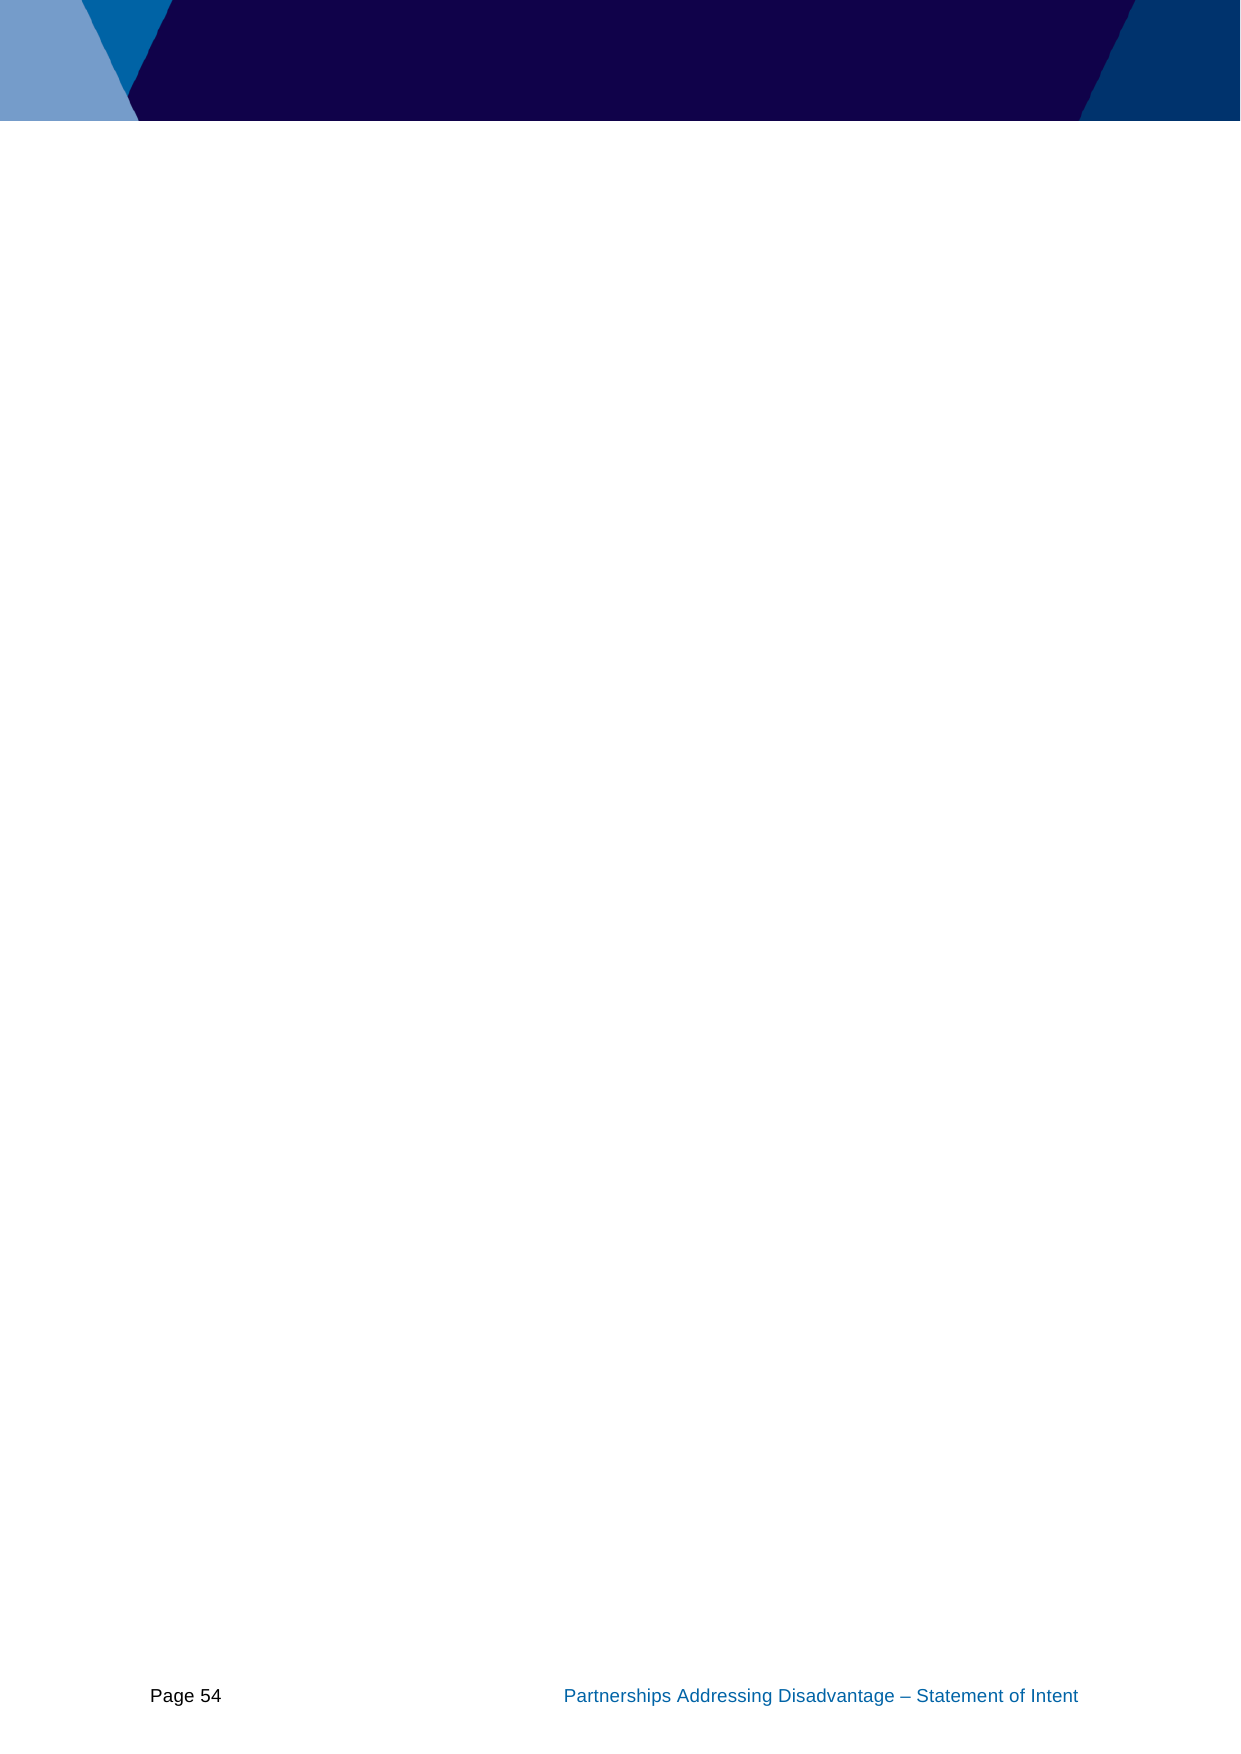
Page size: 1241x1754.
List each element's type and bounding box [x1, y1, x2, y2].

picture [0, 0, 1241, 121]
